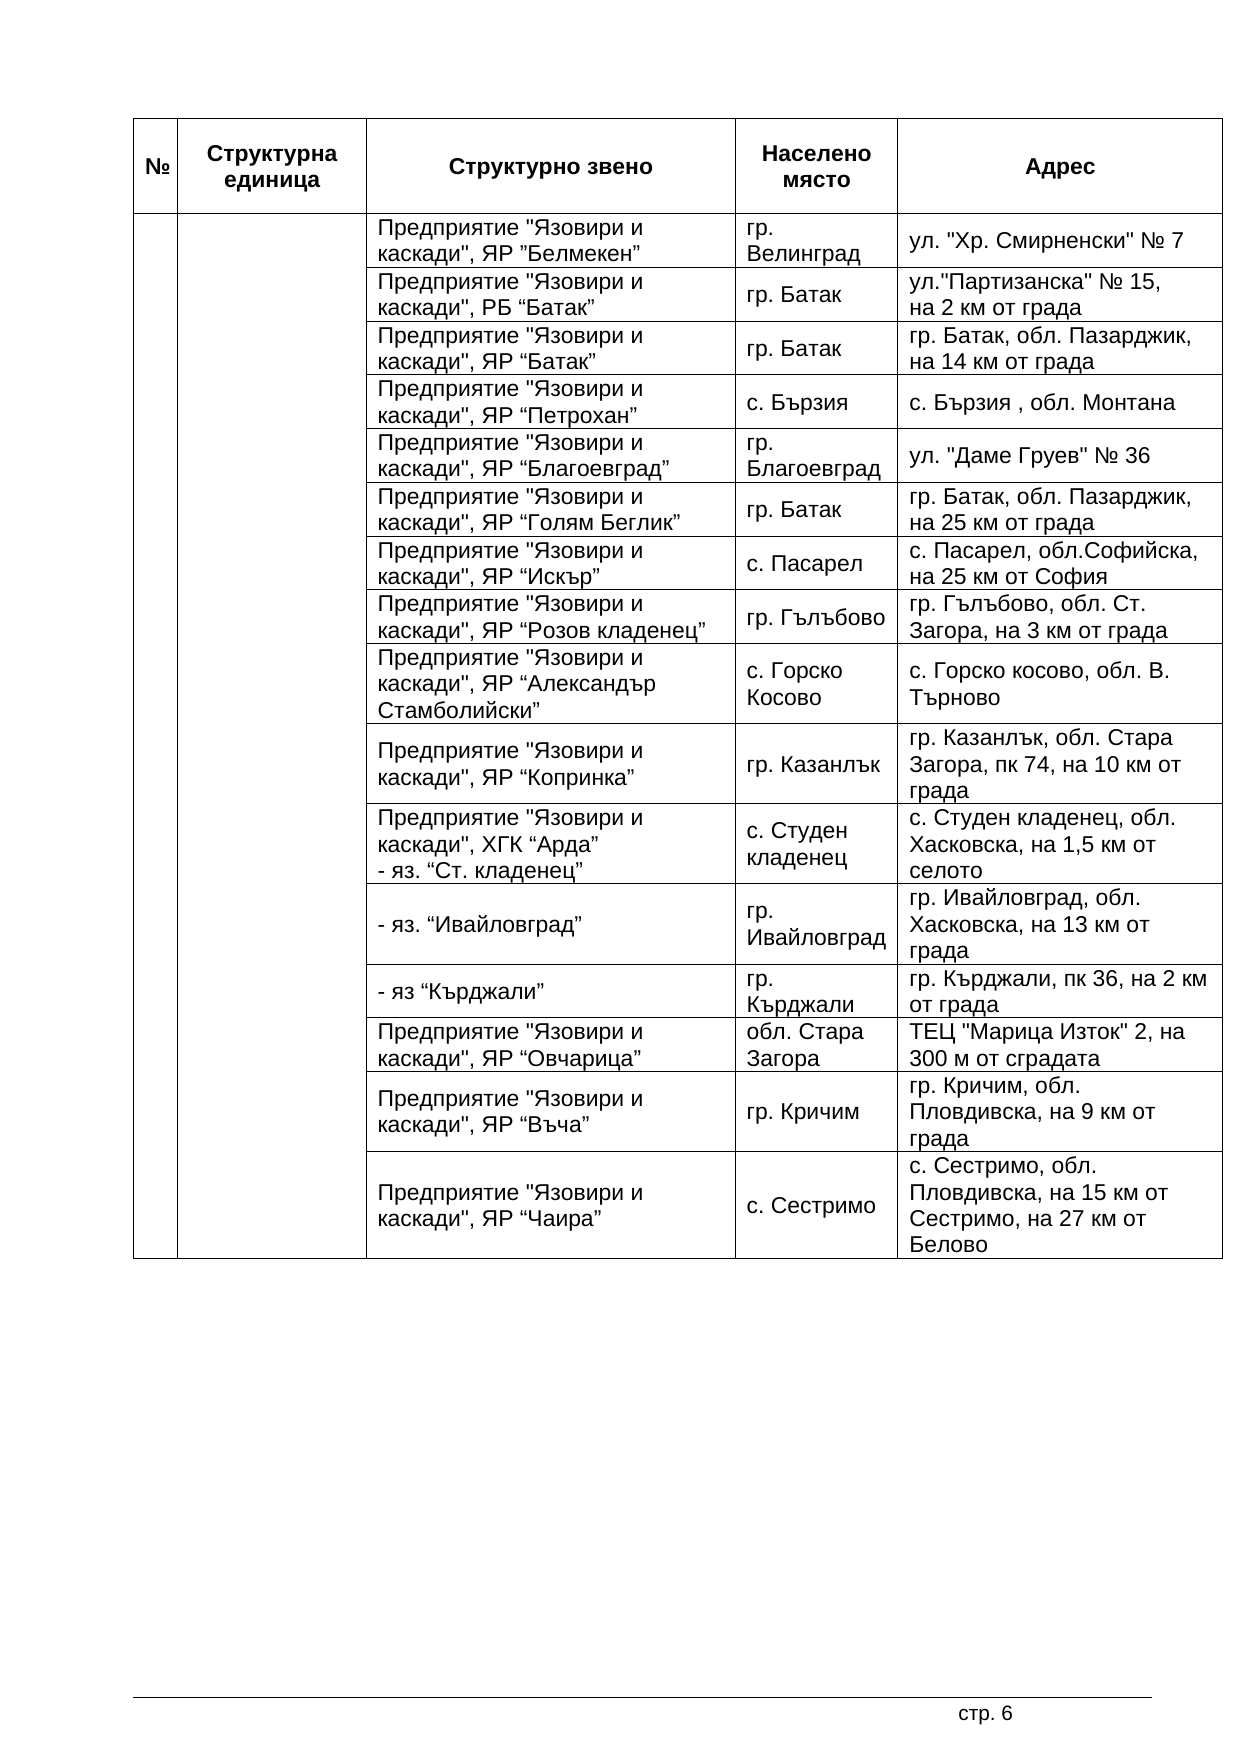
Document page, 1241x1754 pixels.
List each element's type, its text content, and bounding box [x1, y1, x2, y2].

table_cell гр. Гълъбово, обл. Ст. Загора, на 3 км от града [898, 590, 1222, 643]
table_cell Предприятие "Язовири и каскади", ЯР “Александър Стамболийски” [367, 644, 735, 723]
table_cell гр. Велинград [736, 214, 897, 267]
table_cell Предприятие "Язовири и каскади", ЯР “Искър” [367, 537, 735, 589]
table_cell с. Сестримо, обл. Пловдивска, на 15 км от Сестримо, на 27 км от Белово [898, 1152, 1222, 1257]
table_cell Предприятие "Язовири и каскади", ЯР “Благоевград” [367, 429, 735, 482]
table_cell гр. Кричим [736, 1072, 897, 1151]
table_cell гр. Батак, обл. Пазарджик, на 14 км от града [898, 322, 1222, 374]
table_cell с. Пасарел, обл.Софийска, на 25 км от София [898, 537, 1222, 589]
table_cell Предприятие "Язовири и каскади", ЯР “Батак” [367, 322, 735, 374]
table_cell ул. "Хр. Смирненски" № 7 [898, 214, 1222, 267]
table_cell ТЕЦ "Марица Изток" 2, на 300 м от сградата [898, 1018, 1222, 1071]
table_cell гр. Казанлък [736, 724, 897, 803]
table_cell - яз. “Ивайловград” [367, 884, 735, 963]
table_cell Предприятие "Язовири и каскади", ЯР “Копринка” [367, 724, 735, 803]
table_cell гр. Благоевград [736, 429, 897, 482]
table_cell с. Студен кладенец, обл. Хасковска, на 1,5 км от селото [898, 804, 1222, 883]
table_cell с. Горско Косово [736, 644, 897, 723]
table_cell с. Бързия [736, 375, 897, 428]
table_cell ул."Партизанска" № 15, на 2 км от града [898, 268, 1222, 321]
table_cell гр. Батак [736, 322, 897, 374]
table_cell Предприятие "Язовири и каскади", РБ “Батак” [367, 268, 735, 321]
table_cell Предприятие "Язовири и каскади", ХГК “Арда” - яз. “Ст. кладенец” [367, 804, 735, 883]
table_header Адрес [898, 119, 1222, 213]
table_header Населено място [736, 119, 897, 213]
table_header Структурна единица [178, 119, 366, 213]
table_cell Предприятие "Язовири и каскади", ЯР “Овчарица” [367, 1018, 735, 1071]
table_cell с. Студен кладенец [736, 804, 897, 883]
table_cell с. Бързия , обл. Монтана [898, 375, 1222, 428]
table_cell гр. Ивайловград, обл. Хасковска, на 13 км от града [898, 884, 1222, 963]
table_cell Предприятие "Язовири и каскади", ЯР “Голям Беглик” [367, 483, 735, 536]
table_cell обл. Стара Загора [736, 1018, 897, 1071]
table_cell гр. Кричим, обл. Пловдивска, на 9 км от града [898, 1072, 1222, 1151]
table_cell Предприятие "Язовири и каскади", ЯР “Петрохан” [367, 375, 735, 428]
table_header № [134, 119, 177, 213]
table_header Структурно звено [367, 119, 735, 213]
table_cell гр. Батак [736, 268, 897, 321]
table_cell гр. Казанлък, обл. Стара Загора, пк 74, на 10 км от града [898, 724, 1222, 803]
table_cell гр. Гълъбово [736, 590, 897, 643]
table_cell Предприятие "Язовири и каскади", ЯР “Въча” [367, 1072, 735, 1151]
table_cell ул. "Даме Груев" № 36 [898, 429, 1222, 482]
table_cell Предприятие "Язовири и каскади", ЯР ”Белмекен” [367, 214, 735, 267]
table_cell Предприятие "Язовири и каскади", ЯР “Розов кладенец” [367, 590, 735, 643]
table_cell гр. Батак [736, 483, 897, 536]
table_cell гр. Кърджали [736, 965, 897, 1017]
table_cell с. Сестримо [736, 1152, 897, 1257]
table_cell с. Пасарел [736, 537, 897, 589]
table_cell Предприятие "Язовири и каскади", ЯР “Чаира” [367, 1152, 735, 1257]
table_cell - яз “Кърджали” [367, 965, 735, 1017]
table_cell гр. Ивайловград [736, 884, 897, 963]
table_cell с. Горско косово, обл. В. Търново [898, 644, 1222, 723]
table_cell гр. Кърджали, пк 36, на 2 км от града [898, 965, 1222, 1017]
table_cell гр. Батак, обл. Пазарджик, на 25 км от града [898, 483, 1222, 536]
